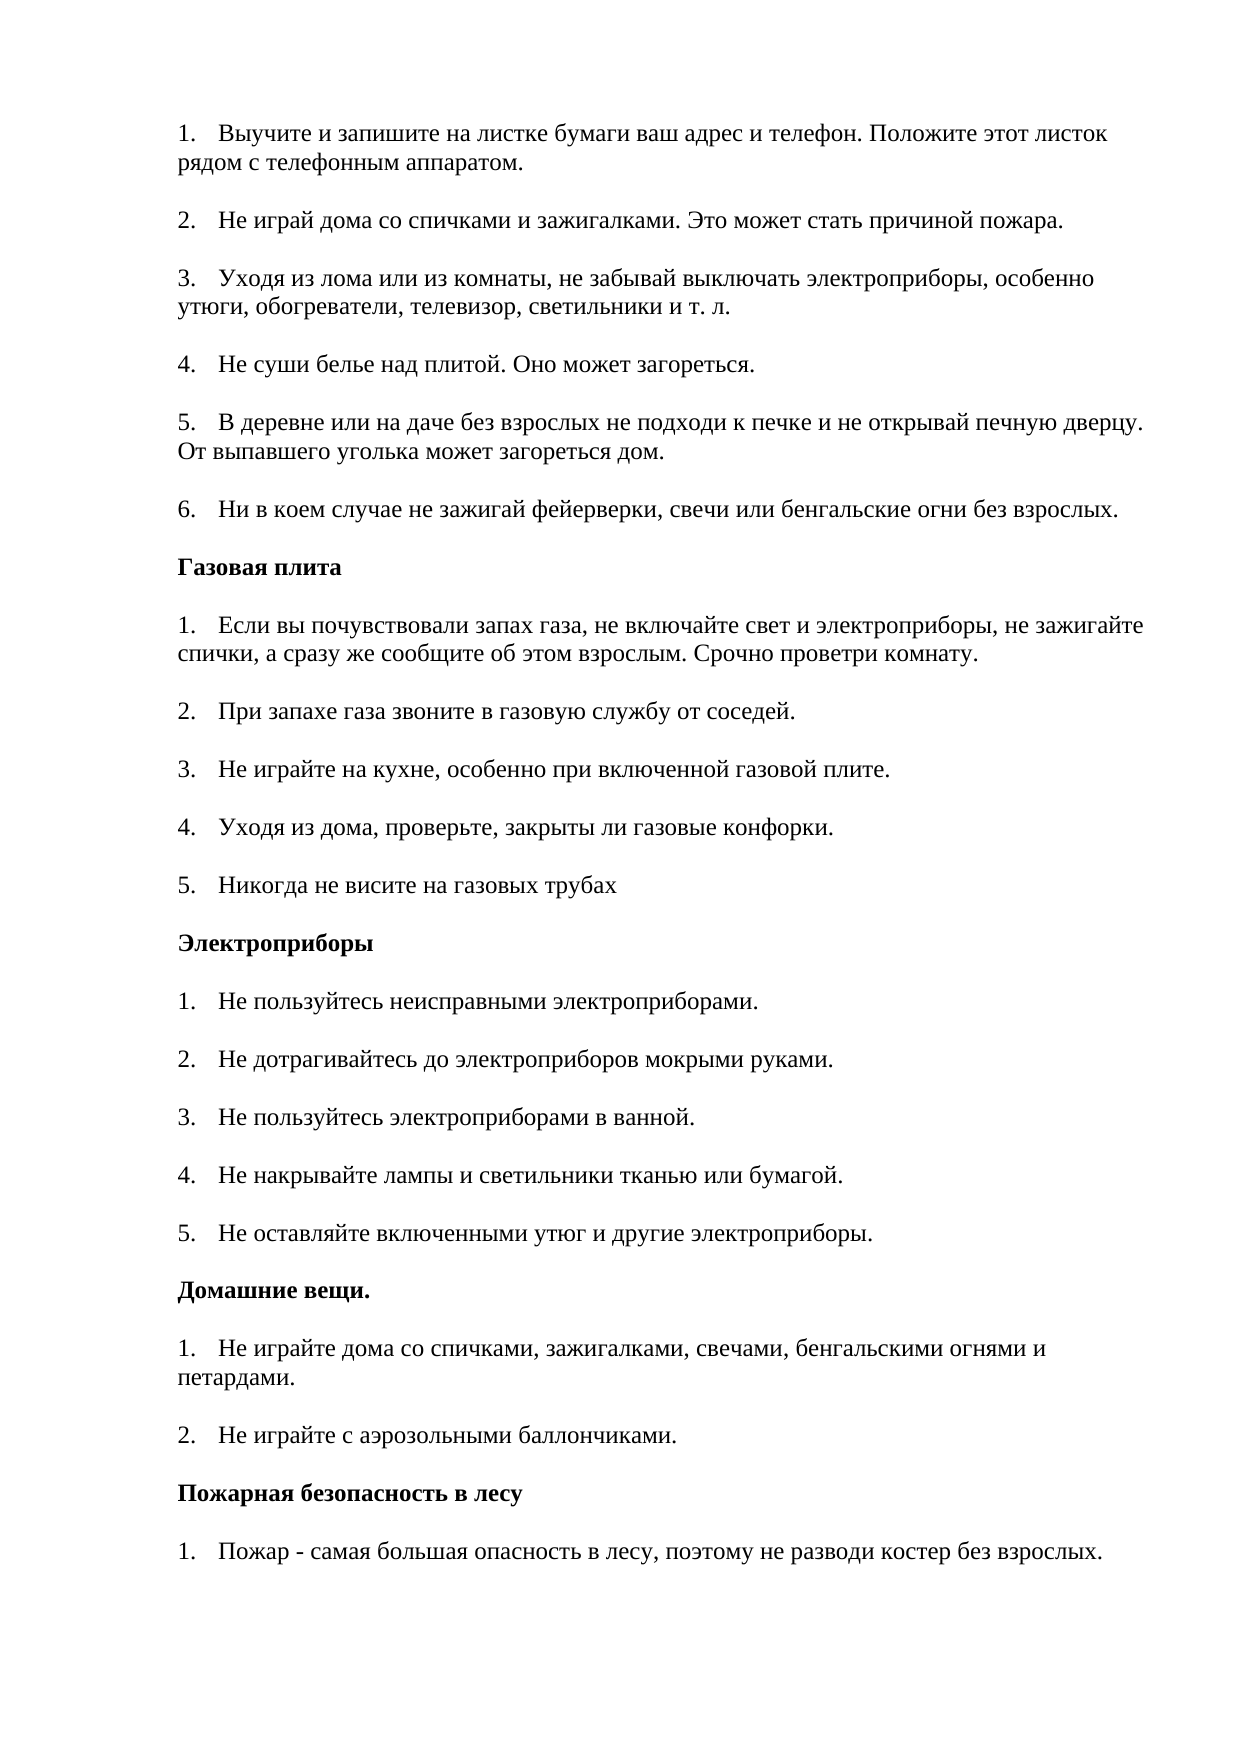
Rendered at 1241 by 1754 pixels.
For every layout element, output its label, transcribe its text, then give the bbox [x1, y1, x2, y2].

text 1. Если вы почувствовали запах газа, не включайте свет и электроприборы, не зажигайте спички, а сразу же сообщите об этом взрослым. Срочно проветри комнату. [177, 610, 1152, 667]
text 2. Не дотрагивайтесь до электроприборов мокрыми руками. [177, 1044, 1152, 1073]
text 5. Не оставляйте включенными утюг и другие электроприборы. [177, 1218, 1152, 1246]
text 5. Никогда не висите на газовых трубах [177, 870, 1152, 899]
text 1. Не пользуйтесь неисправными электроприборами. [177, 986, 1152, 1015]
text 3. Не играйте на кухне, особенно при включенной газовой плите. [177, 754, 1152, 783]
text 6. Ни в коем случае не зажигай фейерверки, свечи или бенгальские огни без взрослых. [177, 494, 1152, 523]
text 2. Не играй дома со спичками и зажигалками. Это может стать причиной пожара. [177, 205, 1152, 233]
text 2. При запахе газа звоните в газовую службу от соседей. [177, 696, 1152, 725]
text 3. Уходя из лома или из комнаты, не забывай выключать электроприборы, особенно утюги, обогреватели, телевизор, светильники и т. л. [177, 263, 1152, 320]
text 5. В деревне или на даче без взрослых не подходи к печке и не открывай печную дверцу. От выпавшего уголька может загореться дом. [177, 407, 1152, 465]
text 1. Не играйте дома со спичками, зажигалками, свечами, бенгальскими огнями и петардами. [177, 1333, 1152, 1391]
text 4. Не накрывайте лампы и светильники тканью или бумагой. [177, 1160, 1152, 1188]
text 1. Выучите и запишите на листке бумаги ваш адрес и телефон. Положите этот листок рядом с телефонным аппаратом. [177, 118, 1152, 176]
text Электроприборы [177, 928, 1152, 957]
text 3. Не пользуйтесь электроприборами в ванной. [177, 1102, 1152, 1131]
text Домашние вещи. [177, 1276, 1152, 1304]
text Пожарная безопасность в лесу [177, 1478, 1152, 1507]
text 2. Не играйте с аэрозольными баллончиками. [177, 1420, 1152, 1449]
text Газовая плита [177, 552, 1152, 581]
text 4. Не суши белье над плитой. Оно может загореться. [177, 349, 1152, 378]
text 1. Пожар - самая большая опасность в лесу, поэтому не разводи костер без взрослых. [177, 1536, 1152, 1565]
text 4. Уходя из дома, проверьте, закрыты ли газовые конфорки. [177, 812, 1152, 841]
